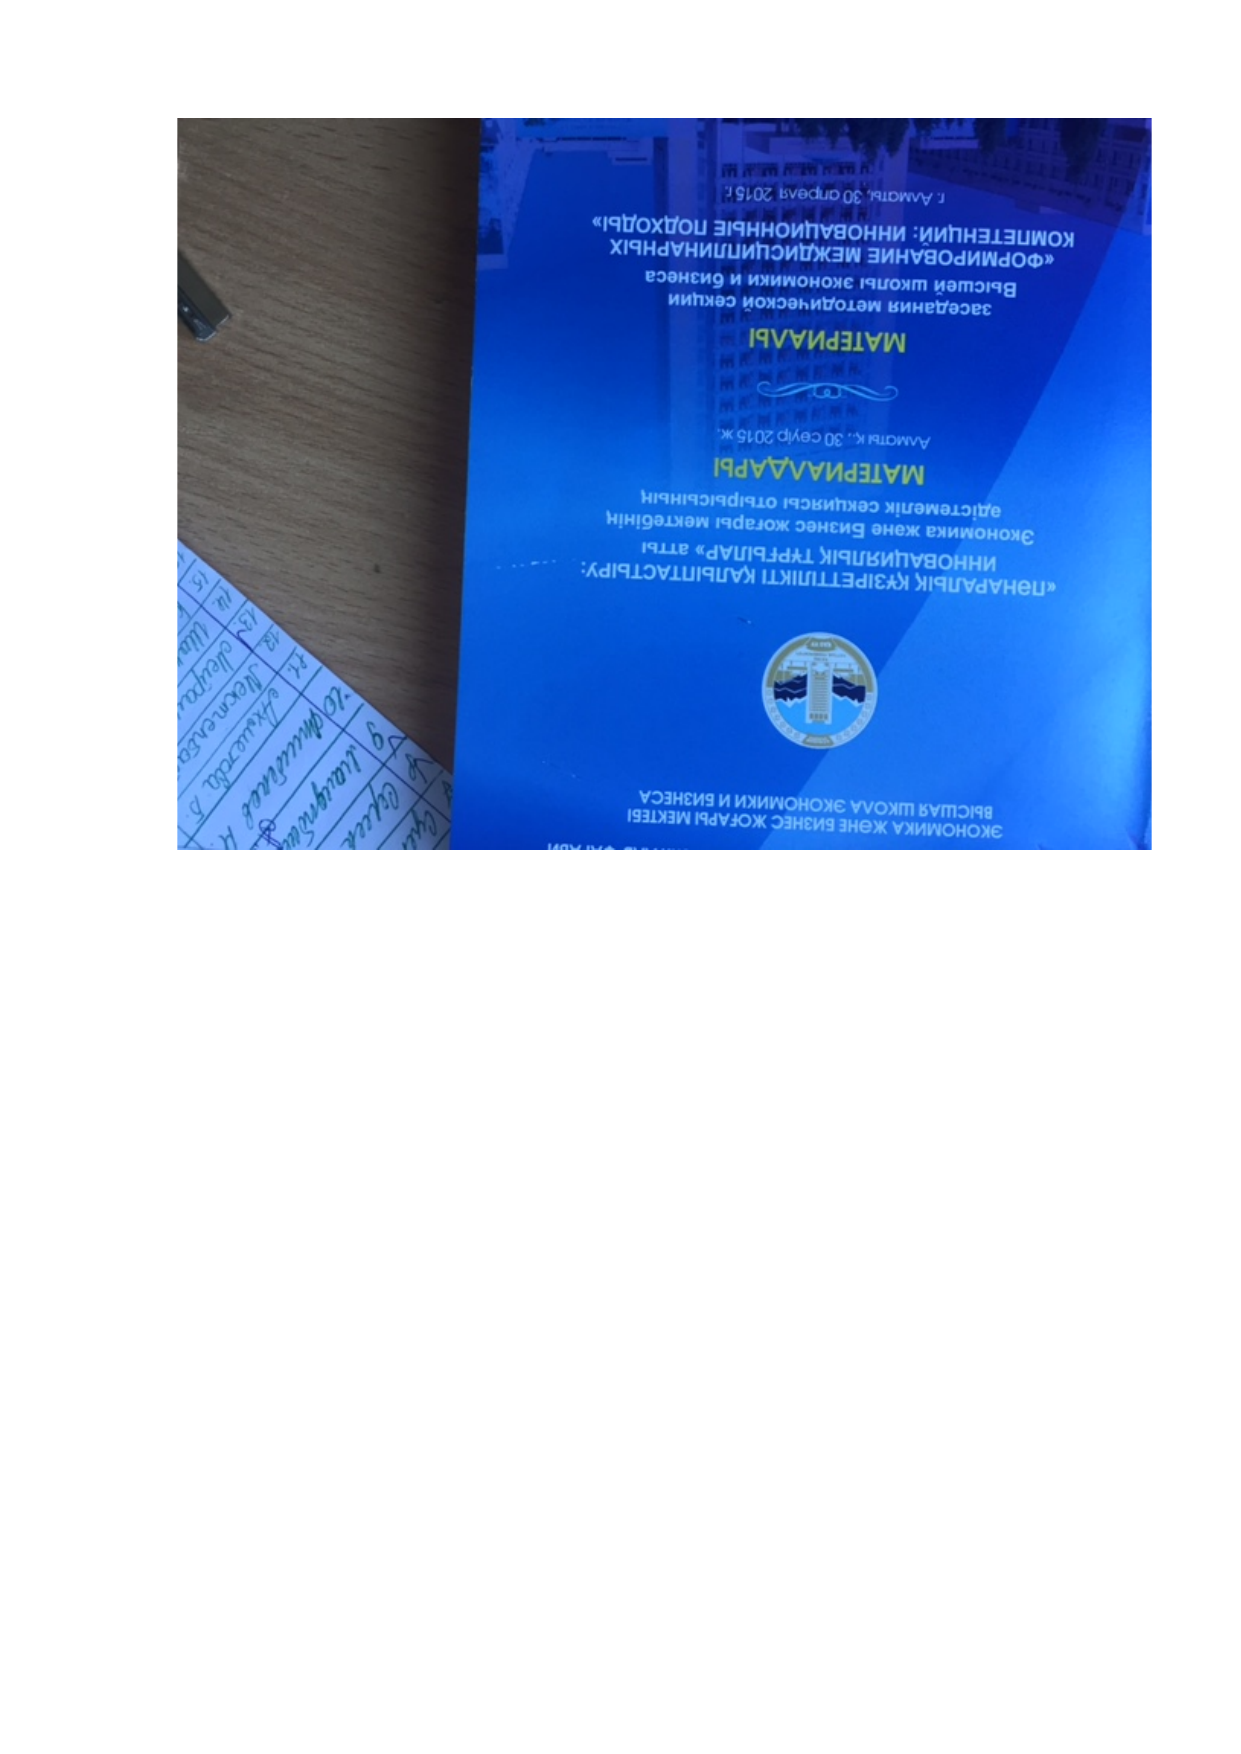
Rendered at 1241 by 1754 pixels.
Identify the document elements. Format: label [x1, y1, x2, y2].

picture [177, 118, 1152, 850]
